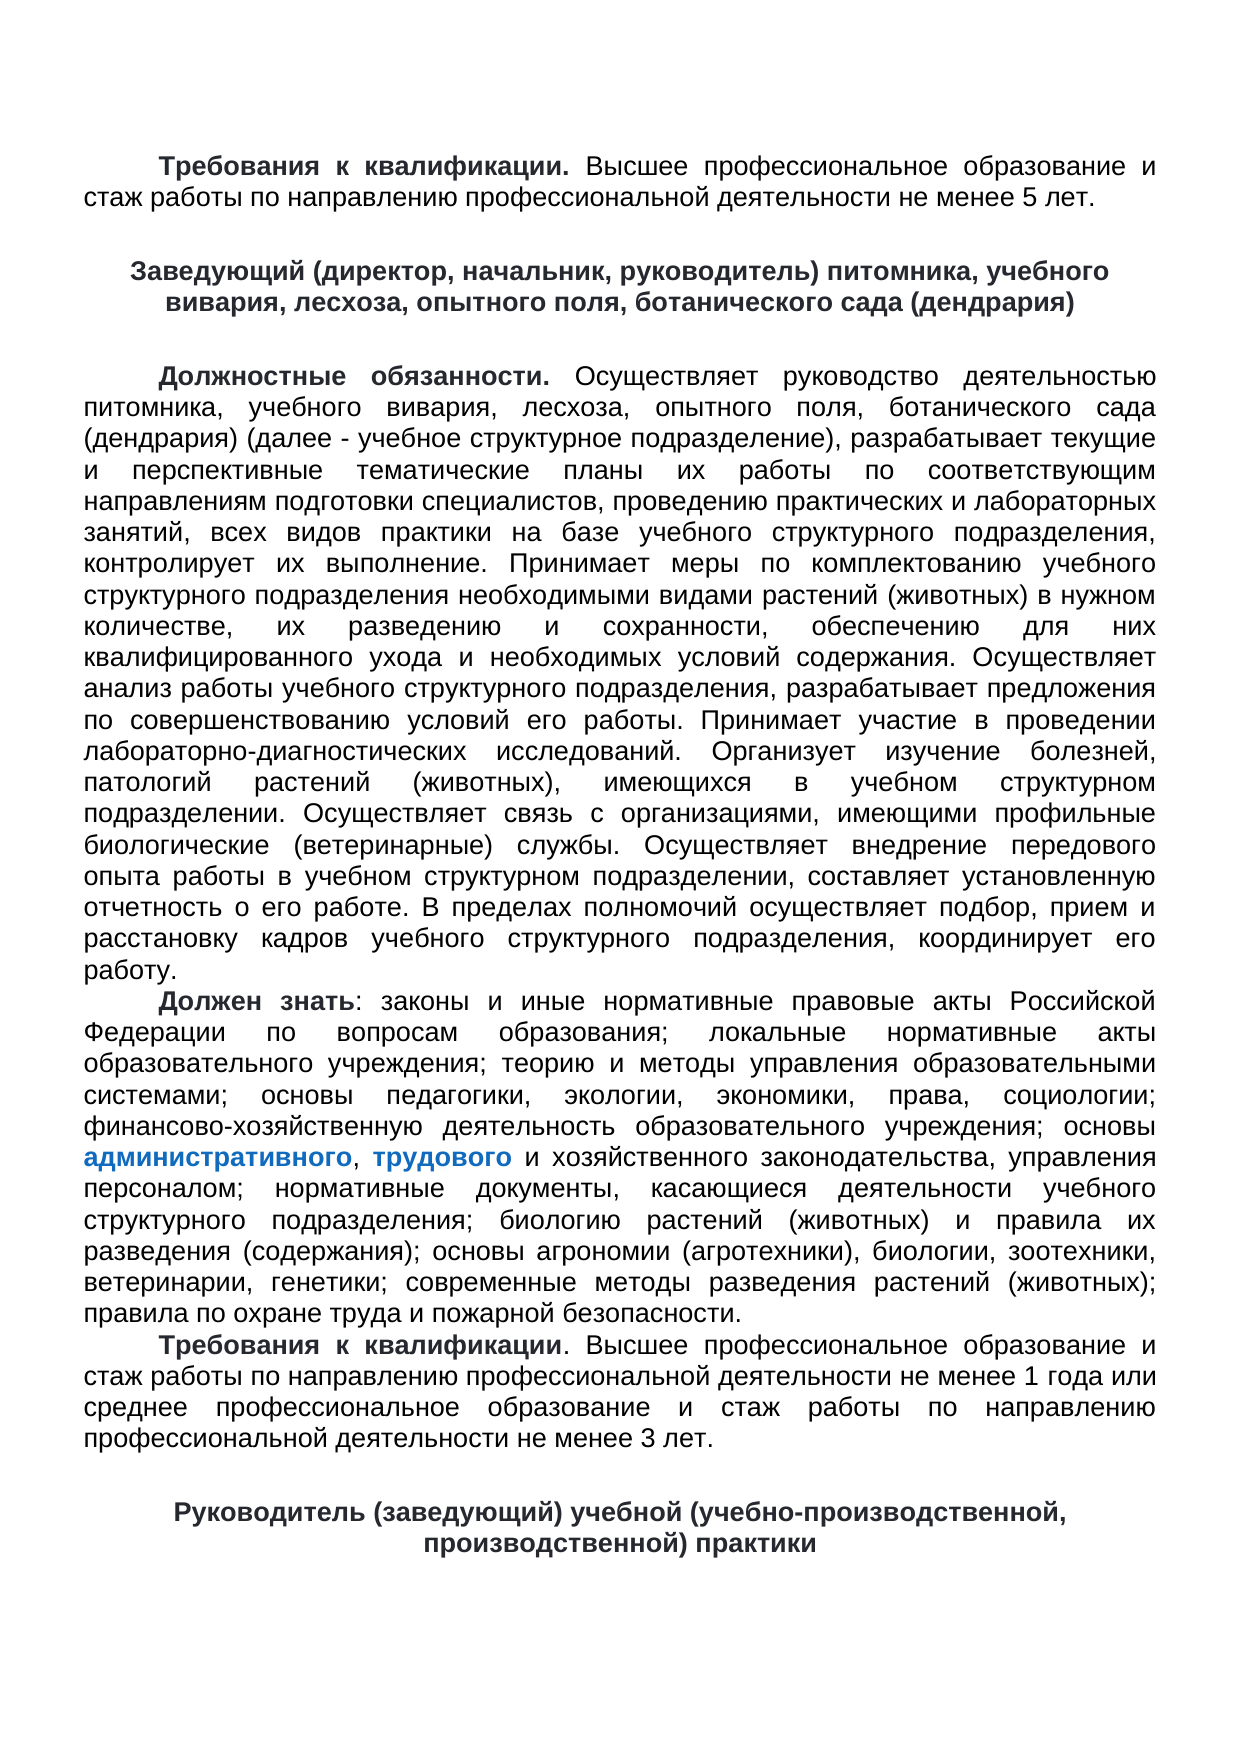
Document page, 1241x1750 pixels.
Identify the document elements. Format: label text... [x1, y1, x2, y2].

text Требования к квалификации. Высшее профессиональное образование и стаж работы по направлению профессиональной деятельности не менее 5 лет. [83, 150, 1157, 212]
text Должен знать: законы и иные нормативные правовые акты Российской Федерации по вопросам образования; локальные нормативные акты образовательного учреждения; теорию и методы управления образовательными системами; основы педагогики, экологии, экономики, права, социологии; финансово-хозяйственную деятельность образовательного учреждения; основы административного, трудового и хозяйственного законодательства, управления персоналом; нормативные документы, касающиеся деятельности учебного структурного подразделения; биологию растений (животных) и правила их разведения (содержания); основы агрономии (агротехники), биологии, зоотехники, ветеринарии, генетики; современные методы разведения растений (животных); правила по охране труда и пожарной безопасности. [83, 985, 1157, 1329]
text Требования к квалификации. Высшее профессиональное образование и стаж работы по направлению профессиональной деятельности не менее 1 года или среднее профессиональное образование и стаж работы по направлению профессиональной деятельности не менее 3 лет. [83, 1329, 1157, 1454]
subtitle Заведующий (директор, начальник, руководитель) питомника, учебного вивария, лесхоза, опытного поля, ботанического сада (дендрария) [83, 255, 1157, 317]
text Должностные обязанности. Осуществляет руководство деятельностью питомника, учебного вивария, лесхоза, опытного поля, ботанического сада (дендрария) (далее - учебное структурное подразделение), разрабатывает текущие и перспективные тематические планы их работы по соответствующим направлениям подготовки специалистов, проведению практических и лабораторных занятий, всех видов практики на базе учебного структурного подразделения, контролирует их выполнение. Принимает меры по комплектованию учебного структурного подразделения необходимыми видами растений (животных) в нужном количестве, их разведению и сохранности, обеспечению для них квалифицированного ухода и необходимых условий содержания. Осуществляет анализ работы учебного структурного подразделения, разрабатывает предложения по совершенствованию условий его работы. Принимает участие в проведении лабораторно-диагностических исследований. Организует изучение болезней, патологий растений (животных), имеющихся в учебном структурном подразделении. Осуществляет связь с организациями, имеющими профильные биологические (ветеринарные) службы. Осуществляет внедрение передового опыта работы в учебном структурном подразделении, составляет установленную отчетность о его работе. В пределах полномочий осуществляет подбор, прием и расстановку кадров учебного структурного подразделения, координирует его работу. [83, 360, 1157, 985]
subtitle Руководитель (заведующий) учебной (учебно-производственной, производственной) практики [83, 1496, 1157, 1559]
